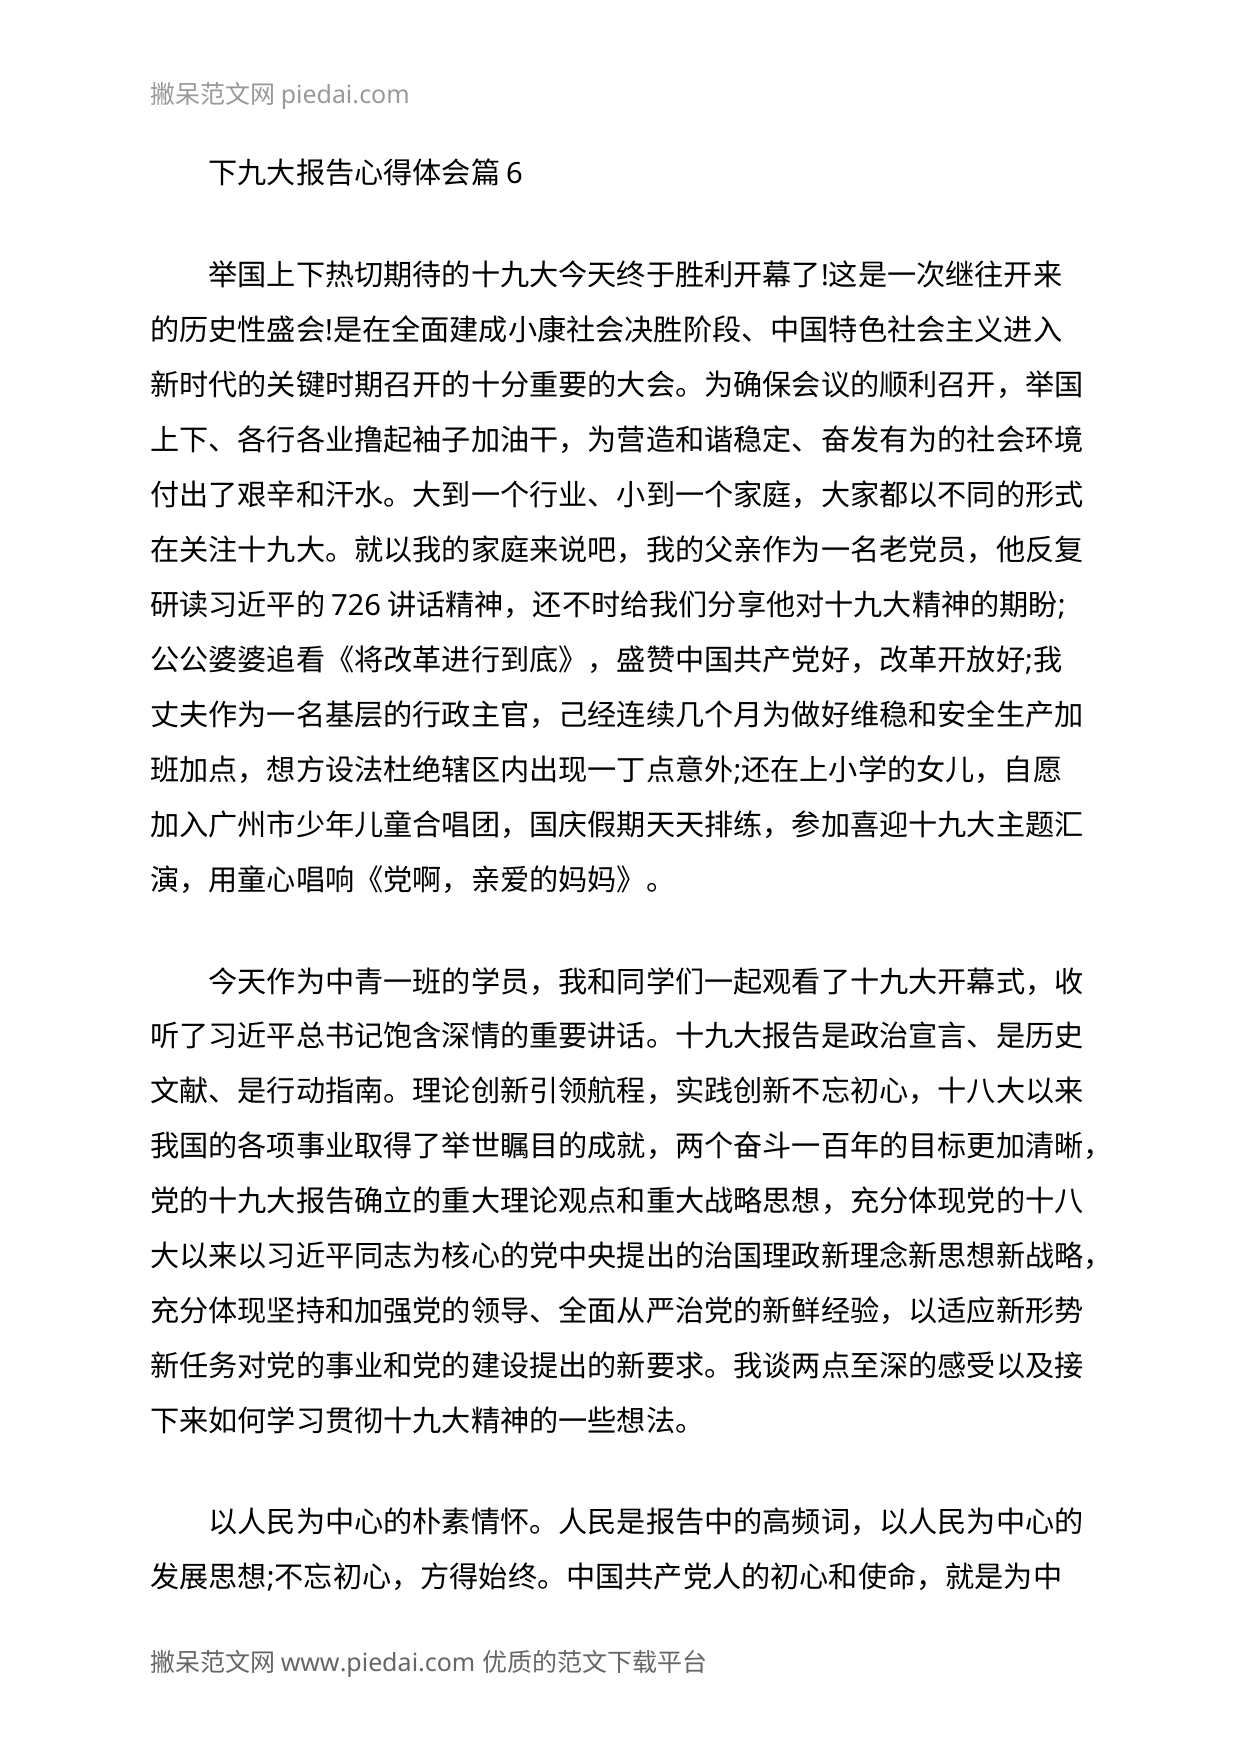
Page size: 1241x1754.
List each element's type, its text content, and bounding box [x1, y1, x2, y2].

text 下九大报告心得体会篇6 [150, 150, 1090, 192]
text 今天作为中青一班的学员，我和同学们一起观看了十九大开幕式，收听了习近平总书记饱含深情的重要讲话。十九大报告是政治宣言、是历史文献、是行动指南。理论创新引领航程，实践创新不忘初心，十八大以来我国的各项事业取得了举世瞩目的成就，两个奋斗一百年的目标更加清晰，党的十九大报告确立的重大理论观点和重大战略思想，充分体现党的十八大以来以习近平同志为核心的党中央提出的治国理政新理念新思想新战略，充分体现坚持和加强党的领导、全面从严治党的新鲜经验，以适应新形势新任务对党的事业和党的建设提出的新要求。我谈两点至深的感受以及接下来如何学习贯彻十九大精神的一些想法。 [150, 958, 1090, 1439]
text 举国上下热切期待的十九大今天终于胜利开幕了!这是一次继往开来的历史性盛会!是在全面建成小康社会决胜阶段、中国特色社会主义进入新时代的关键时期召开的十分重要的大会。为确保会议的顺利召开，举国上下、各行各业撸起袖子加油干，为营造和谐稳定、奋发有为的社会环境付出了艰辛和汗水。大到一个行业、小到一个家庭，大家都以不同的形式在关注十九大。就以我的家庭来说吧，我的父亲作为一名老党员，他反复研读习近平的726讲话精神，还不时给我们分享他对十九大精神的期盼;公公婆婆追看《将改革进行到底》，盛赞中国共产党好，改革开放好;我丈夫作为一名基层的行政主官，己经连续几个月为做好维稳和安全生产加班加点，想方设法杜绝辖区内出现一丁点意外;还在上小学的女儿，自愿加入广州市少年儿童合唱团，国庆假期天天排练，参加喜迎十九大主题汇演，用童心唱响《党啊，亲爱的妈妈》。 [150, 252, 1090, 899]
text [150, 1499, 1090, 1596]
